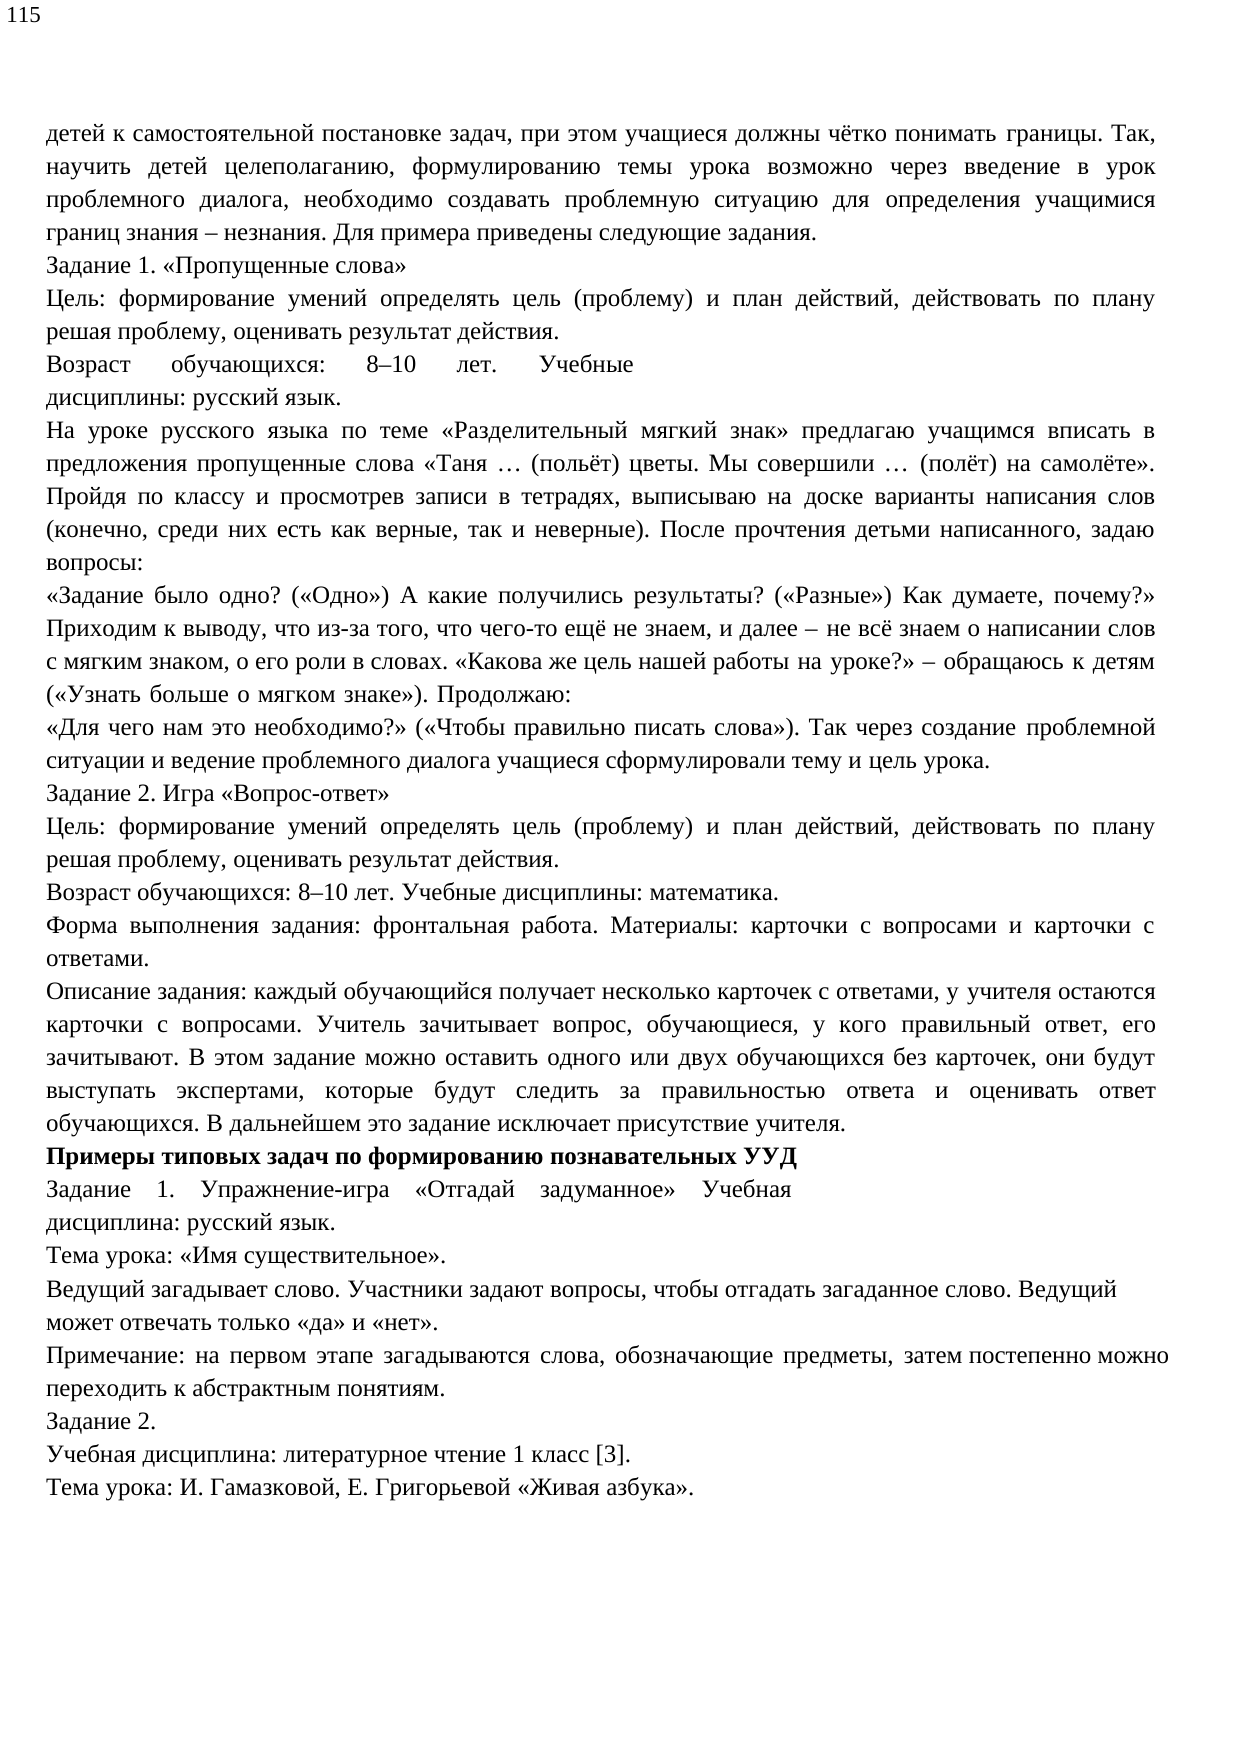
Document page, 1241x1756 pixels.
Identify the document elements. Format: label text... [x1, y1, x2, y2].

text Задание 1. «Пропущенные слова» [46, 250, 1230, 279]
text Задание 1. Упражнение-игра «Отгадай задуманное» Учебная дисциплина: русский язык. [46, 1174, 792, 1236]
text «Задание было одно? («Одно») А какие получились результаты? («Разные») Как думаете, почему?» Приходим к выводу, что из-за того, что чего-то ещё не знаем, и далее – не всё знаем о написании слов с мягким знаком, о его роли в словах. «Какова же цель нашей работы на уроке?» – обращаюсь к детям («Узнать больше о мягком знаке»). Продолжаю: [46, 580, 1156, 708]
text «Для чего нам это необходимо?» («Чтобы правильно писать слова»). Так через создание проблемной ситуации и ведение проблемного диалога учащиеся сформулировали тему и цель урока. [46, 712, 1156, 774]
text Учебная дисциплина: литературное чтение 1 класс [3]. [46, 1439, 1230, 1467]
text детей к самостоятельной постановке задач, при этом учащиеся должны чётко понимать границы. Так, научить детей целеполаганию, формулированию темы урока возможно через введение в урок проблемного диалога, необходимо создавать проблемную ситуацию для определения учащимися границ знания – незнания. Для примера приведены следующие задания. [46, 118, 1156, 246]
text Тема урока: «Имя существительное». [46, 1241, 1230, 1269]
text Цель: формирование умений определять цель (проблему) и план действий, действовать по плану решая проблему, оценивать результат действия. [46, 283, 1156, 345]
text Задание 2. Игра «Вопрос-ответ» [46, 778, 1230, 807]
text Ведущий загадывает слово. Участники задают вопросы, чтобы отгадать загаданное слово. Ведущий может отвечать только «да» и «нет». [46, 1274, 1152, 1335]
text Форма выполнения задания: фронтальная работа. Материалы: карточки с вопросами и карточки с ответами. [46, 910, 1155, 972]
text Примечание: на первом этапе загадываются слова, обозначающие предметы, затем постепенно можно переходить к абстрактным понятиям. [46, 1340, 1230, 1401]
text Задание 2. [46, 1406, 1230, 1434]
text Возраст обучающихся: 8–10 лет. Учебные дисциплины: русский язык. [46, 349, 634, 411]
text Описание задания: каждый обучающийся получает несколько карточек с ответами, у учителя остаются карточки с вопросами. Учитель зачитывает вопрос, обучающиеся, у кого правильный ответ, его зачитывают. В этом задание можно оставить одного или двух обучающихся без карточек, они будут выступать экспертами, которые будут следить за правильностью ответа и оценивать ответ обучающихся. В дальнейшем это задание исключает присутствие учителя. [46, 976, 1156, 1137]
text Возраст обучающихся: 8–10 лет. Учебные дисциплины: математика. [46, 877, 1230, 906]
text Тема урока: И. Гамазковой, Е. Григорьевой «Живая азбука». [46, 1472, 1230, 1501]
text На уроке русского языка по теме «Разделительный мягкий знак» предлагаю учащимся вписать в предложения пропущенные слова «Таня … (польёт) цветы. Мы совершили … (полёт) на самолёте». Пройдя по классу и просмотрев записи в тетрадях, выписываю на доске варианты написания слов (конечно, среди них есть как верные, так и неверные). После прочтения детьми написанного, задаю вопросы: [46, 415, 1155, 576]
text Цель: формирование умений определять цель (проблему) и план действий, действовать по плану решая проблему, оценивать результат действия. [46, 811, 1155, 873]
subtitle Примеры типовых задач по формированию познавательных УУД [46, 1141, 1230, 1170]
